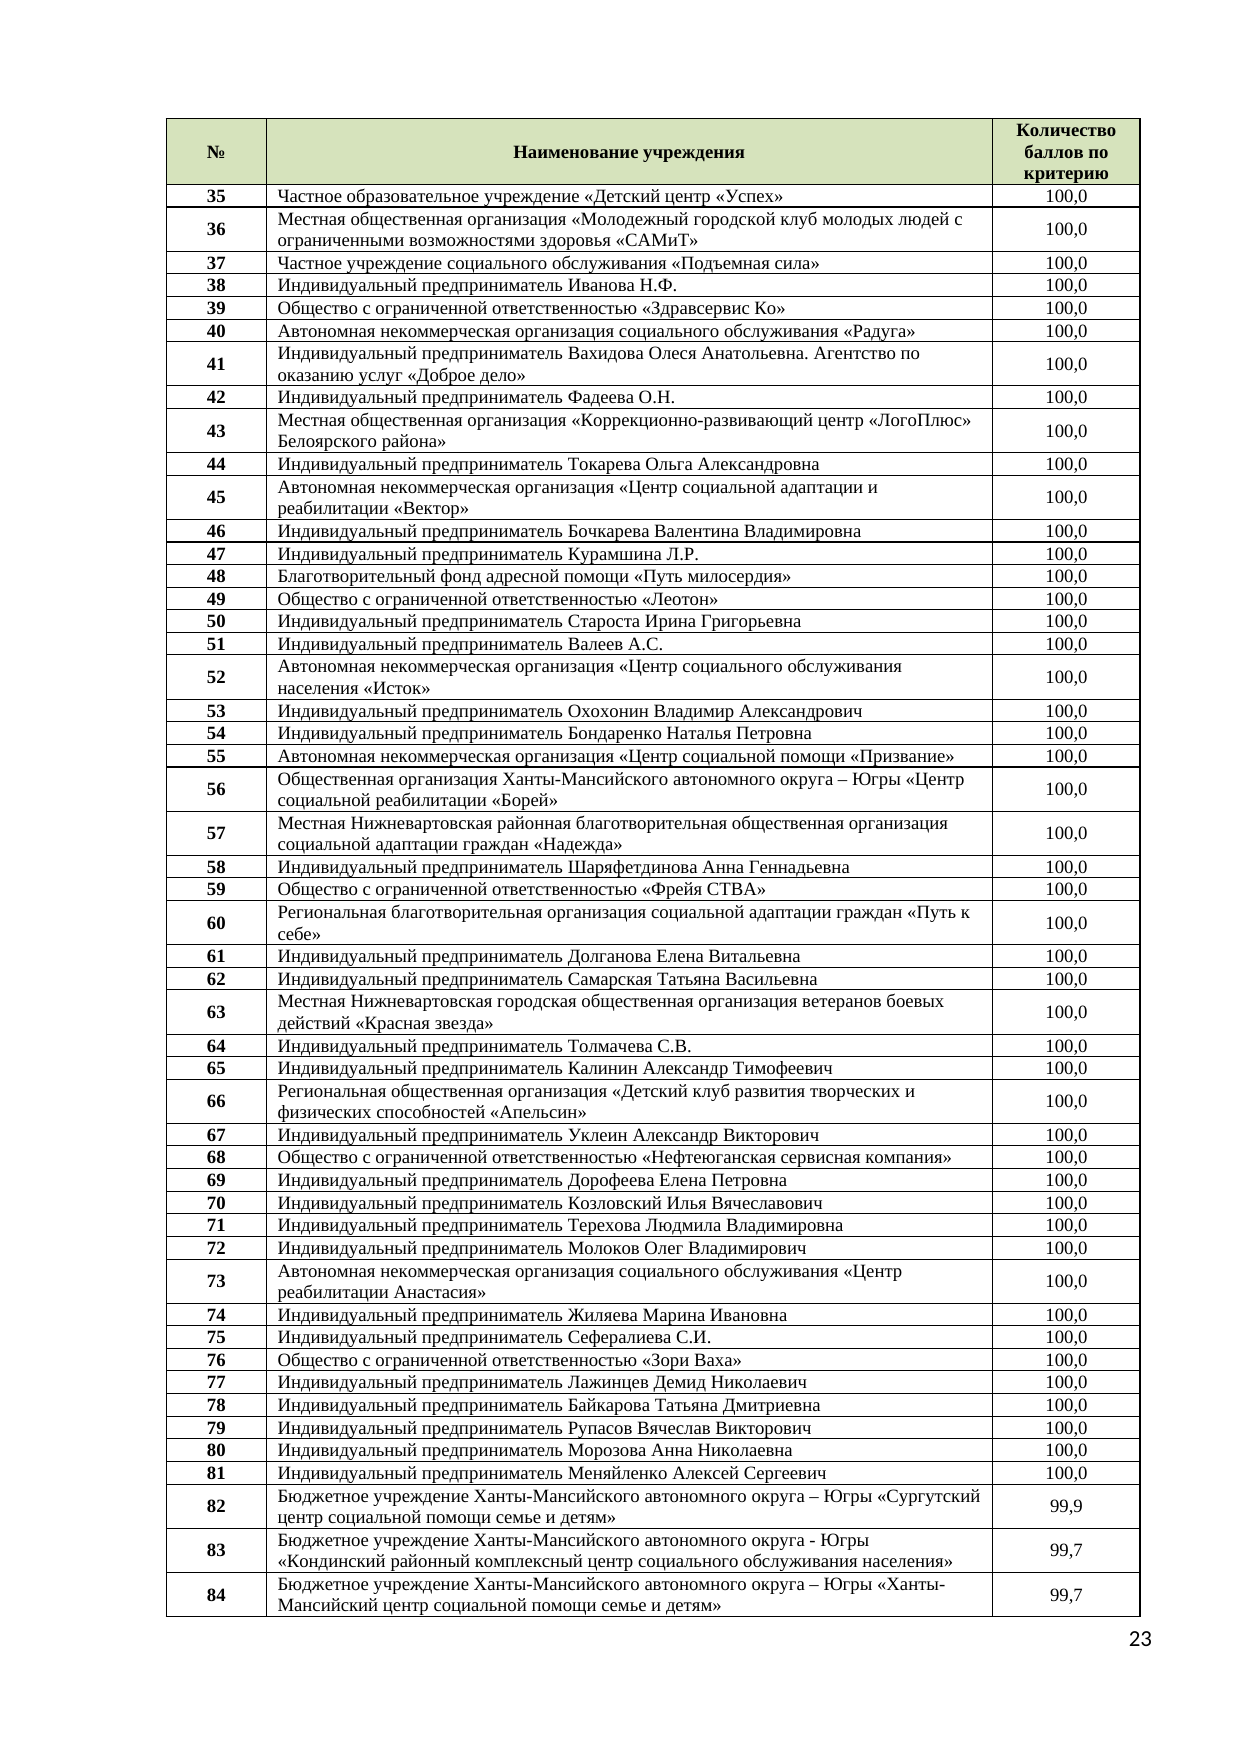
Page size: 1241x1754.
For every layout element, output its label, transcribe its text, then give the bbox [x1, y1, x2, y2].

table_cell 100,0 [993, 1260, 1139, 1303]
table_cell Общество с ограниченной ответственностью «Здравсервис Ко» [267, 297, 992, 318]
table_cell 100,0 [993, 812, 1139, 855]
table_cell Региональная благотворительная организация социальной адаптации граждан «Путь к себе» [267, 901, 992, 944]
table_cell Индивидуальный предприниматель Жиляева Марина Ивановна [267, 1304, 992, 1325]
table_cell Бюджетное учреждение Ханты-Мансийского автономного округа – Югры «Ханты-Мансийский центр социальной помощи семье и детям» [267, 1573, 992, 1616]
table_cell 100,0 [993, 1146, 1139, 1168]
table_cell Автономная некоммерческая организация социального обслуживания «Радуга» [267, 320, 992, 341]
table_cell 100,0 [993, 1462, 1139, 1483]
table_cell 100,0 [993, 520, 1139, 541]
table_cell 100,0 [993, 342, 1139, 385]
table_cell 46 [167, 520, 266, 541]
table_cell 100,0 [993, 1237, 1139, 1258]
table_cell 54 [167, 722, 266, 744]
table_cell Индивидуальный предприниматель Калинин Александр Тимофеевич [267, 1057, 992, 1079]
table_header Наименование учреждения [267, 119, 992, 184]
table_cell Бюджетное учреждение Ханты-Мансийского автономного округа – Югры «Сургутский центр социальной помощи семье и детям» [267, 1485, 992, 1528]
table_cell 100,0 [993, 655, 1139, 698]
table_cell 100,0 [993, 856, 1139, 877]
table_cell 68 [167, 1146, 266, 1168]
table_cell Индивидуальный предприниматель Бочкарева Валентина Владимировна [267, 520, 992, 541]
table_cell 100,0 [993, 476, 1139, 519]
table_cell 100,0 [993, 565, 1139, 587]
table_cell Благотворительный фонд адресной помощи «Путь милосердия» [267, 565, 992, 587]
table_cell 100,0 [993, 1035, 1139, 1056]
table_cell Индивидуальный предприниматель Фадеева О.Н. [267, 386, 992, 408]
table_cell Индивидуальный предприниматель Байкарова Татьяна Дмитриевна [267, 1394, 992, 1416]
table_cell 100,0 [993, 1304, 1139, 1325]
table_cell Общество с ограниченной ответственностью «Леотон» [267, 588, 992, 609]
table_cell 37 [167, 252, 266, 273]
table_cell 79 [167, 1417, 266, 1438]
table_cell 71 [167, 1214, 266, 1236]
table_cell Индивидуальный предприниматель Козловский Илья Вячеславович [267, 1192, 992, 1213]
table_cell 100,0 [993, 1349, 1139, 1370]
table_cell 64 [167, 1035, 266, 1056]
table_cell 99,9 [993, 1485, 1139, 1528]
table_cell Индивидуальный предприниматель Шаряфетдинова Анна Геннадьевна [267, 856, 992, 877]
table_cell 51 [167, 633, 266, 654]
table_cell 59 [167, 878, 266, 900]
table_cell 60 [167, 901, 266, 944]
table_cell 38 [167, 274, 266, 296]
table_cell Общественная организация Ханты-Мансийского автономного округа – Югры «Центр социальной реабилитации «Борей» [267, 768, 992, 811]
table_cell 55 [167, 745, 266, 766]
table_cell 99,7 [993, 1529, 1139, 1572]
table_cell 78 [167, 1394, 266, 1416]
table_cell Индивидуальный предприниматель Курамшина Л.Р. [267, 543, 992, 564]
table_cell 100,0 [993, 543, 1139, 564]
table_cell 100,0 [993, 945, 1139, 967]
table_header № [167, 119, 266, 184]
table_cell 100,0 [993, 968, 1139, 989]
table_cell 70 [167, 1192, 266, 1213]
table_cell Индивидуальный предприниматель Рупасов Вячеслав Викторович [267, 1417, 992, 1438]
table_cell Индивидуальный предприниматель Охохонин Владимир Александрович [267, 700, 992, 721]
table_cell 84 [167, 1573, 266, 1616]
table_cell 100,0 [993, 1371, 1139, 1393]
table_cell 66 [167, 1080, 266, 1123]
table_cell Индивидуальный предприниматель Дорофеева Елена Петровна [267, 1169, 992, 1191]
table_cell 65 [167, 1057, 266, 1079]
table_cell 100,0 [993, 610, 1139, 632]
table_cell 67 [167, 1124, 266, 1145]
table_cell 100,0 [993, 878, 1139, 900]
table_cell 52 [167, 655, 266, 698]
table_cell 83 [167, 1529, 266, 1572]
table_cell Местная Нижневартовская городская общественная организация ветеранов боевых действий «Красная звезда» [267, 990, 992, 1033]
table_cell Индивидуальный предприниматель Иванова Н.Ф. [267, 274, 992, 296]
table_cell 45 [167, 476, 266, 519]
table_cell 40 [167, 320, 266, 341]
table_cell 73 [167, 1260, 266, 1303]
table_cell 100,0 [993, 901, 1139, 944]
table_cell Автономная некоммерческая организация «Центр социальной адаптации и реабилитации «Вектор» [267, 476, 992, 519]
table_cell 100,0 [993, 990, 1139, 1033]
table_cell Индивидуальный предприниматель Староста Ирина Григорьевна [267, 610, 992, 632]
table_cell Бюджетное учреждение Ханты-Мансийского автономного округа - Югры «Кондинский районный комплексный центр социального обслуживания населения» [267, 1529, 992, 1572]
table_cell 77 [167, 1371, 266, 1393]
table_cell 100,0 [993, 1214, 1139, 1236]
table_cell 82 [167, 1485, 266, 1528]
table_cell 35 [167, 185, 266, 206]
table_cell Общество с ограниченной ответственностью «Фрейя СТВА» [267, 878, 992, 900]
table_cell 100,0 [993, 453, 1139, 474]
table_cell 58 [167, 856, 266, 877]
table_cell 100,0 [993, 1439, 1139, 1461]
table_cell 69 [167, 1169, 266, 1191]
table_cell 100,0 [993, 1080, 1139, 1123]
table_cell 53 [167, 700, 266, 721]
table_cell 100,0 [993, 633, 1139, 654]
table_cell Индивидуальный предприниматель Бондаренко Наталья Петровна [267, 722, 992, 744]
table_cell 81 [167, 1462, 266, 1483]
table_cell 100,0 [993, 722, 1139, 744]
table_cell Индивидуальный предприниматель Сефералиева С.И. [267, 1326, 992, 1348]
table_cell 100,0 [993, 208, 1139, 251]
table_cell 76 [167, 1349, 266, 1370]
table_cell Индивидуальный предприниматель Долганова Елена Витальевна [267, 945, 992, 967]
table_cell Индивидуальный предприниматель Самарская Татьяна Васильевна [267, 968, 992, 989]
table_cell 61 [167, 945, 266, 967]
table_cell Индивидуальный предприниматель Толмачева С.В. [267, 1035, 992, 1056]
table_cell Автономная некоммерческая организация «Центр социальной помощи «Призвание» [267, 745, 992, 766]
table_cell 39 [167, 297, 266, 318]
table_cell Местная общественная организация «Молодежный городской клуб молодых людей с ограниченными возможностями здоровья «САМиТ» [267, 208, 992, 251]
table_cell Общество с ограниченной ответственностью «Зори Ваха» [267, 1349, 992, 1370]
table_cell 42 [167, 386, 266, 408]
table_cell 100,0 [993, 1394, 1139, 1416]
table_cell 100,0 [993, 252, 1139, 273]
table_cell 47 [167, 543, 266, 564]
table_cell 100,0 [993, 745, 1139, 766]
table_cell Индивидуальный предприниматель Молоков Олег Владимирович [267, 1237, 992, 1258]
table_cell 100,0 [993, 320, 1139, 341]
table_cell 100,0 [993, 274, 1139, 296]
table_cell 99,7 [993, 1573, 1139, 1616]
table_cell Региональная общественная организация «Детский клуб развития творческих и физических способностей «Апельсин» [267, 1080, 992, 1123]
table_cell 57 [167, 812, 266, 855]
table_cell Индивидуальный предприниматель Валеев А.С. [267, 633, 992, 654]
table_cell 62 [167, 968, 266, 989]
table_cell Частное образовательное учреждение «Детский центр «Успех» [267, 185, 992, 206]
table_cell Индивидуальный предприниматель Лажинцев Демид Николаевич [267, 1371, 992, 1393]
table_cell Местная Нижневартовская районная благотворительная общественная организация социальной адаптации граждан «Надежда» [267, 812, 992, 855]
table_cell Индивидуальный предприниматель Меняйленко Алексей Сергеевич [267, 1462, 992, 1483]
table_cell 100,0 [993, 1192, 1139, 1213]
table_cell Автономная некоммерческая организация социального обслуживания «Центр реабилитации Анастасия» [267, 1260, 992, 1303]
table_cell Индивидуальный предприниматель Терехова Людмила Владимировна [267, 1214, 992, 1236]
table_cell Индивидуальный предприниматель Морозова Анна Николаевна [267, 1439, 992, 1461]
table_cell 100,0 [993, 409, 1139, 452]
table_cell 43 [167, 409, 266, 452]
table_cell 100,0 [993, 185, 1139, 206]
table_cell 56 [167, 768, 266, 811]
table_cell 100,0 [993, 768, 1139, 811]
table_cell 100,0 [993, 1417, 1139, 1438]
table_cell 100,0 [993, 1326, 1139, 1348]
table_cell 100,0 [993, 1124, 1139, 1145]
table_cell 80 [167, 1439, 266, 1461]
table_cell 41 [167, 342, 266, 385]
table_cell 100,0 [993, 700, 1139, 721]
table_cell Местная общественная организация «Коррекционно-развивающий центр «ЛогоПлюс» Белоярского района» [267, 409, 992, 452]
table_cell 48 [167, 565, 266, 587]
table_cell 100,0 [993, 1169, 1139, 1191]
table_cell 100,0 [993, 297, 1139, 318]
table_cell Автономная некоммерческая организация «Центр социального обслуживания населения «Исток» [267, 655, 992, 698]
table_cell Частное учреждение социального обслуживания «Подъемная сила» [267, 252, 992, 273]
table_cell 100,0 [993, 1057, 1139, 1079]
table_cell Индивидуальный предприниматель Вахидова Олеся Анатольевна. Агентство по оказанию услуг «Доброе дело» [267, 342, 992, 385]
table_cell 36 [167, 208, 266, 251]
table_cell Индивидуальный предприниматель Уклеин Александр Викторович [267, 1124, 992, 1145]
table_cell 74 [167, 1304, 266, 1325]
table_cell 44 [167, 453, 266, 474]
table_cell 63 [167, 990, 266, 1033]
table_cell Общество с ограниченной ответственностью «Нефтеюганская сервисная компания» [267, 1146, 992, 1168]
table_cell 75 [167, 1326, 266, 1348]
table_cell Индивидуальный предприниматель Токарева Ольга Александровна [267, 453, 992, 474]
table_cell 49 [167, 588, 266, 609]
table_cell 50 [167, 610, 266, 632]
table_cell 100,0 [993, 386, 1139, 408]
table_cell 100,0 [993, 588, 1139, 609]
table_header Количество баллов по критерию [993, 119, 1139, 184]
table_cell 72 [167, 1237, 266, 1258]
